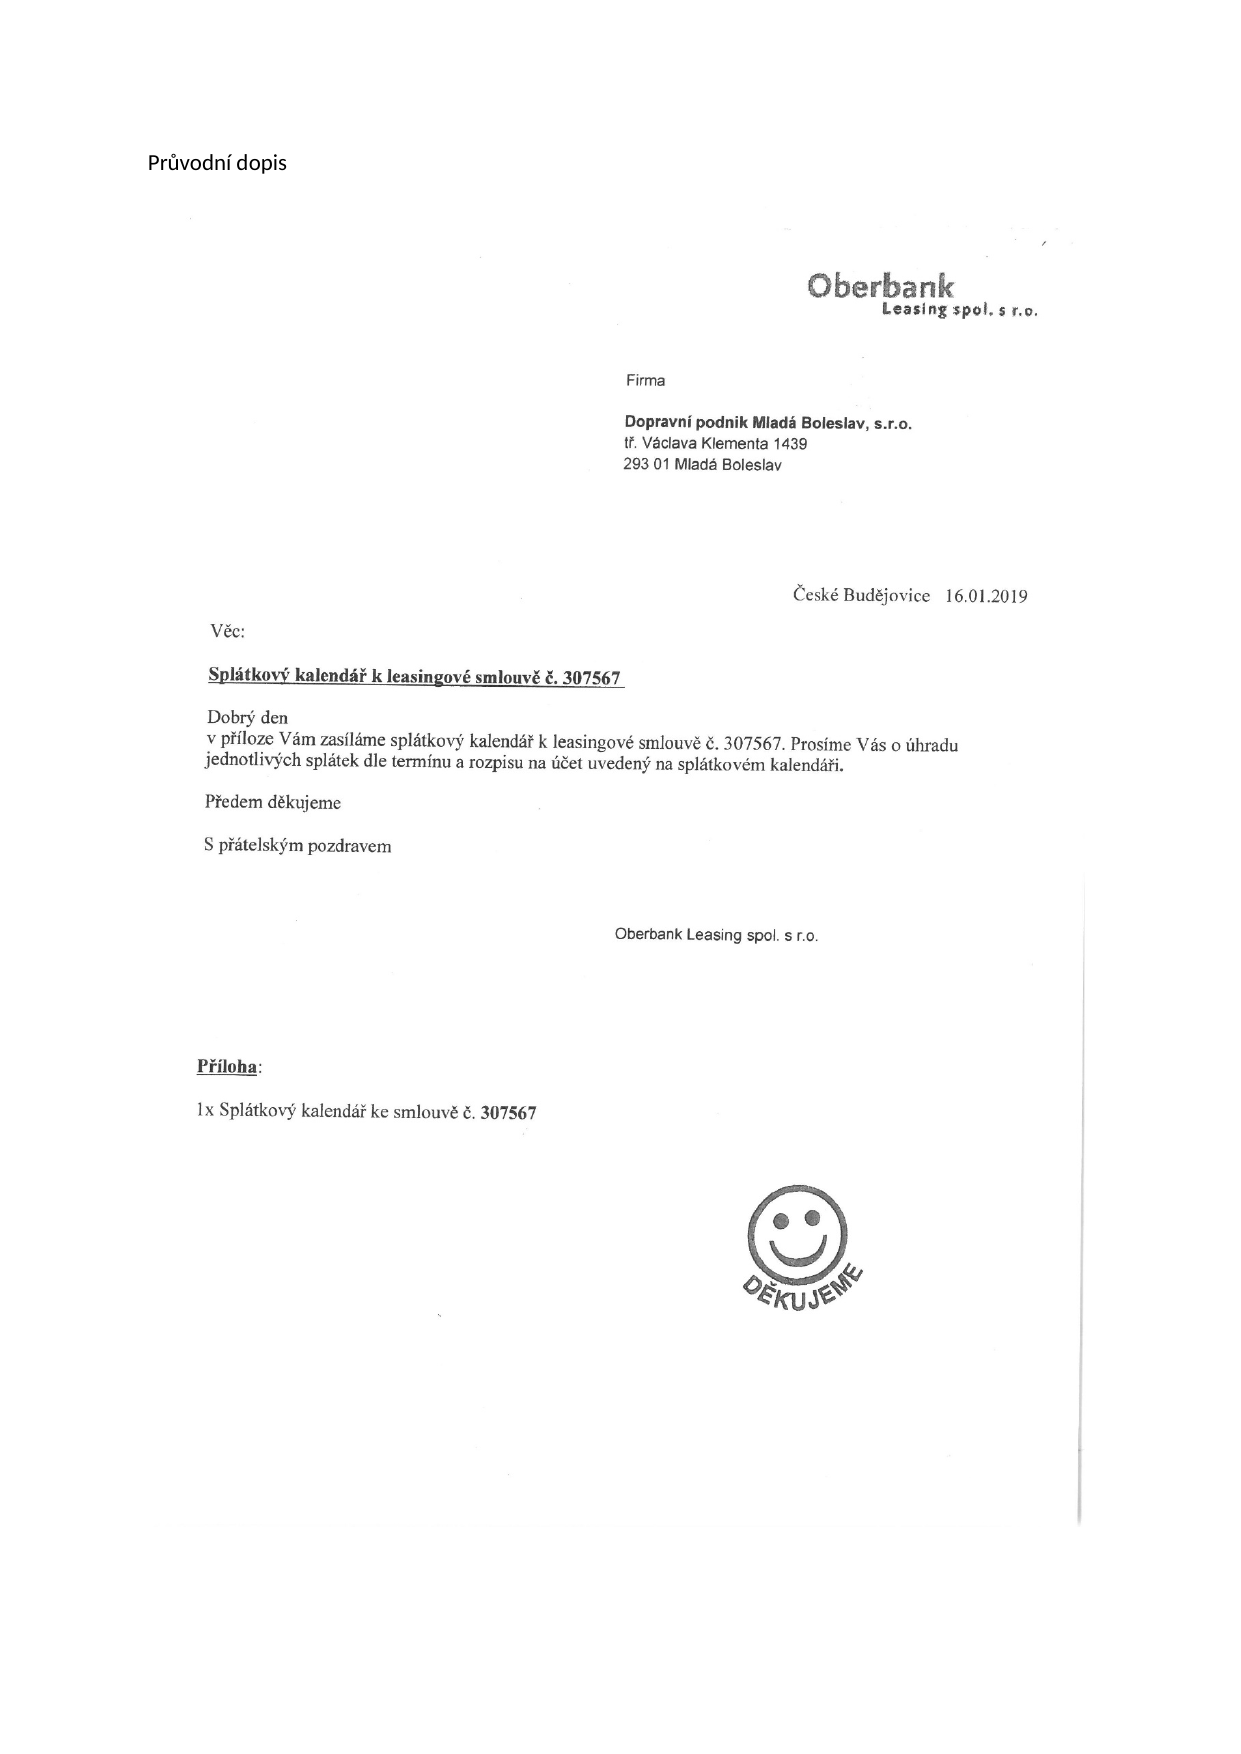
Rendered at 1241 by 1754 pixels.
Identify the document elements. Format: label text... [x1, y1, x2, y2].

picture [147, 194, 1093, 1531]
text Průvodní dopis [148, 148, 1093, 176]
